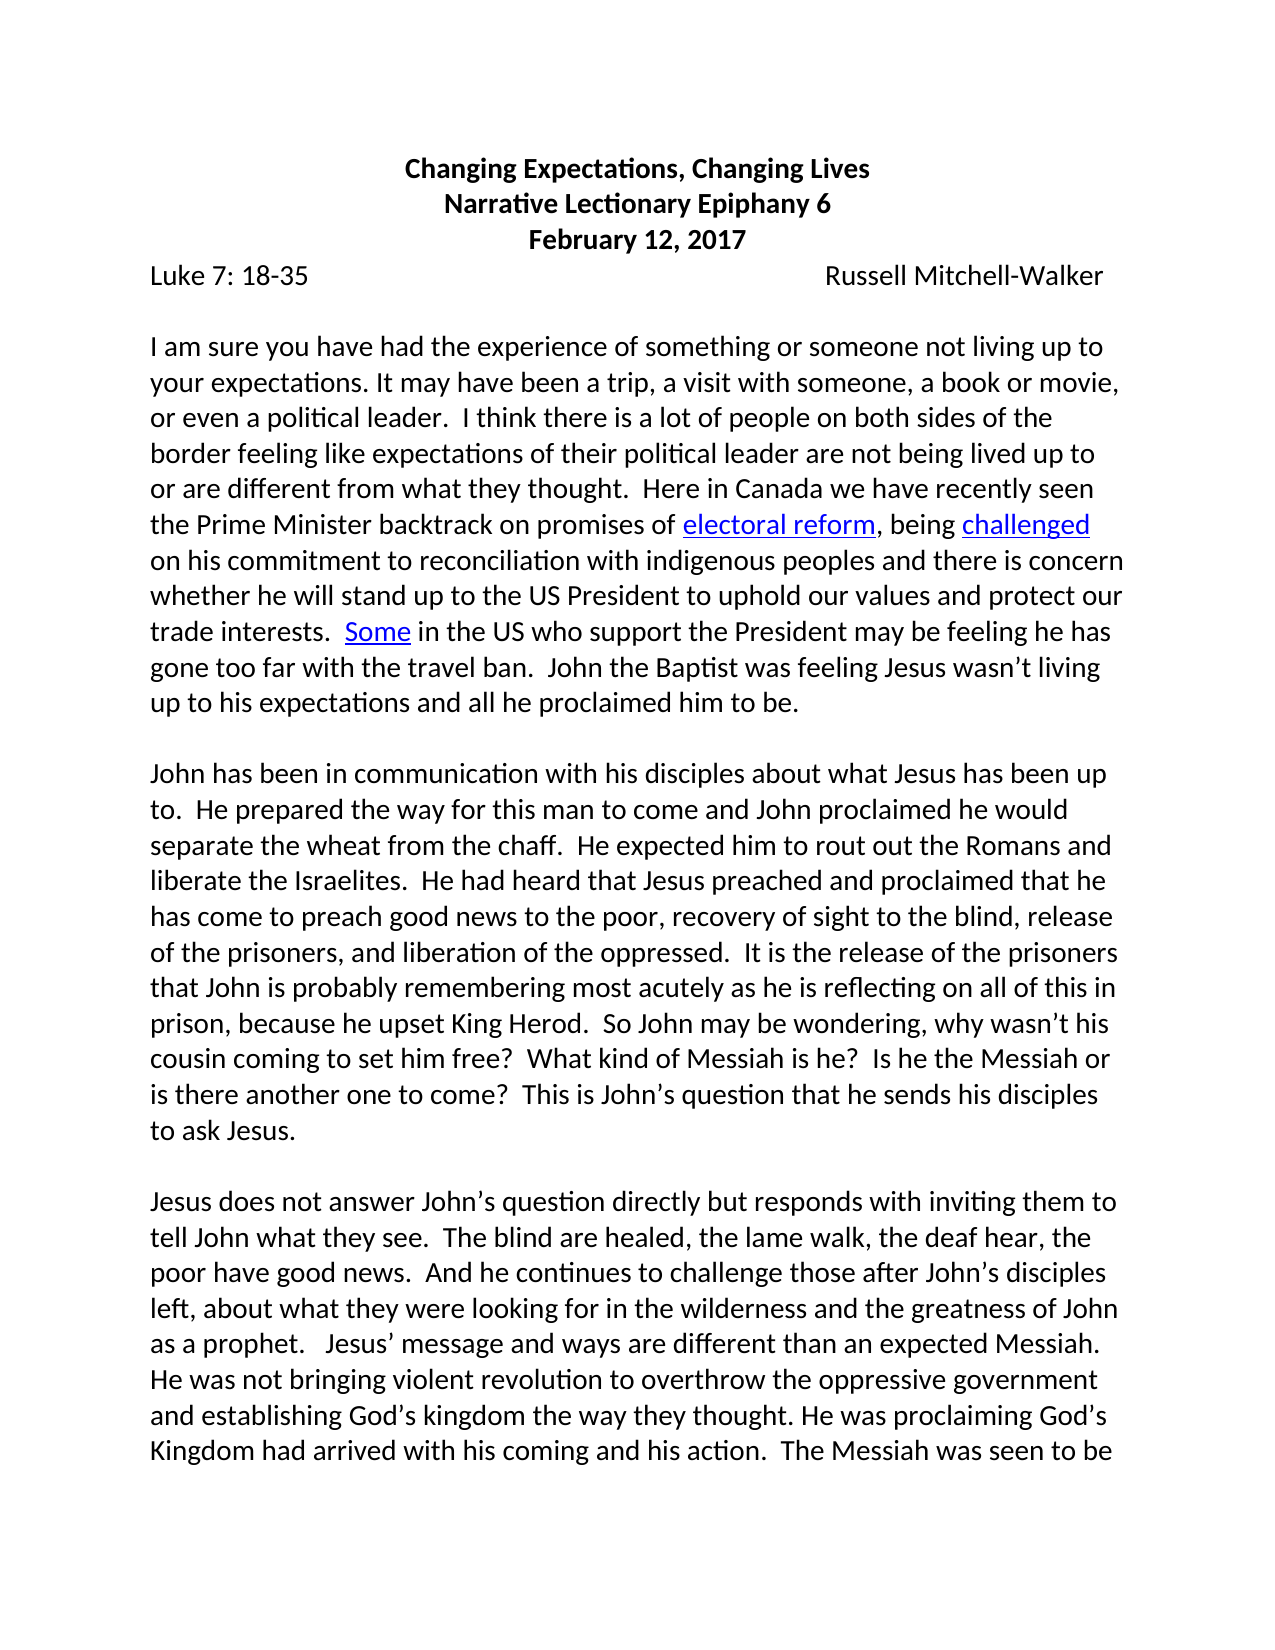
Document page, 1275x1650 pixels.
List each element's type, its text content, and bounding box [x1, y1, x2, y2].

text February 12, 2017 [150, 221, 1125, 257]
text Narrative Lectionary Epiphany 6 [150, 186, 1125, 221]
text Luke 7: 18-35 Russell Mitchell-Walker [150, 257, 1125, 292]
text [150, 1183, 1125, 1468]
text Changing Expectations, Changing Lives [150, 150, 1125, 186]
text John has been in communication with his disciples about what Jesus has been up to. He prepared the way for this man to come and John proclaimed he would separate the wheat from the chaff. He expected him to rout out the Romans and liberate the Israelites. He had heard that Jesus preached and proclaimed that he has come to preach good news to the poor, recovery of sight to the blind, release of the prisoners, and liberation of the oppressed. It is the release of the prisoners that John is probably remembering most acutely as he is reflecting on all of this in prison, because he upset King Herod. So John may be wondering, why wasn’t his cousin coming to set him free? What kind of Messiah is he? Is he the Messiah or is there another one to come? This is John’s question that he sends his disciples to ask Jesus. [150, 756, 1125, 1147]
text I am sure you have had the experience of something or someone not living up to your expectations. It may have been a trip, a visit with someone, a book or movie, or even a political leader. I think there is a lot of people on both sides of the border feeling like expectations of their political leader are not being lived up to or are different from what they thought. Here in Canada we have recently seen the Prime Minister backtrack on promises of electoral reform, being challenged on his commitment to reconciliation with indigenous peoples and there is concern whether he will stand up to the US President to uphold our values and protect our trade interests. Some in the US who support the President may be feeling he has gone too far with the travel ban. John the Baptist was feeling Jesus wasn’t living up to his expectations and all he proclaimed him to be. [150, 328, 1125, 720]
